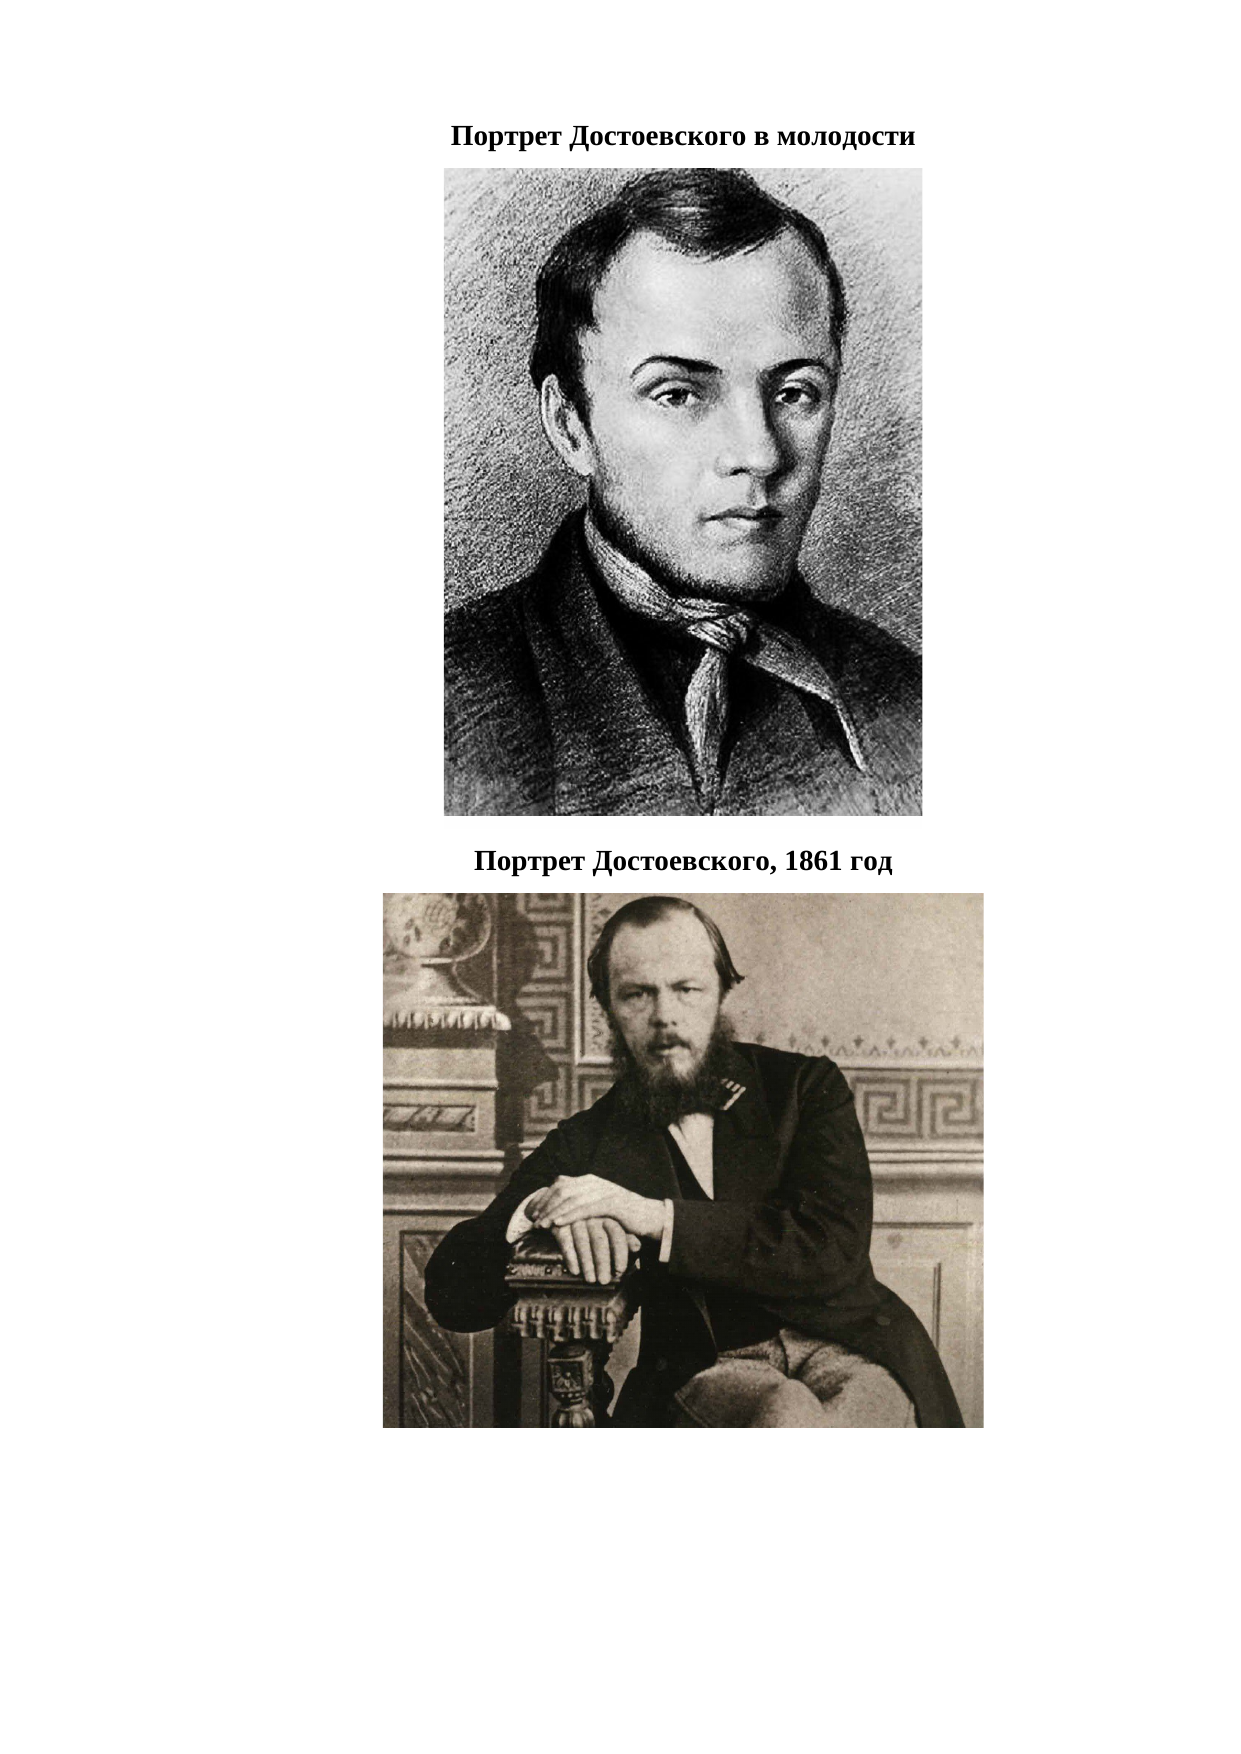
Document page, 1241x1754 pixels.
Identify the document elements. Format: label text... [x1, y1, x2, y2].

picture [382, 893, 984, 1428]
text Портрет Достоевского, 1861 год [215, 843, 1152, 876]
picture [443, 168, 923, 829]
text Портрет Достоевского в молодости [215, 118, 1152, 152]
